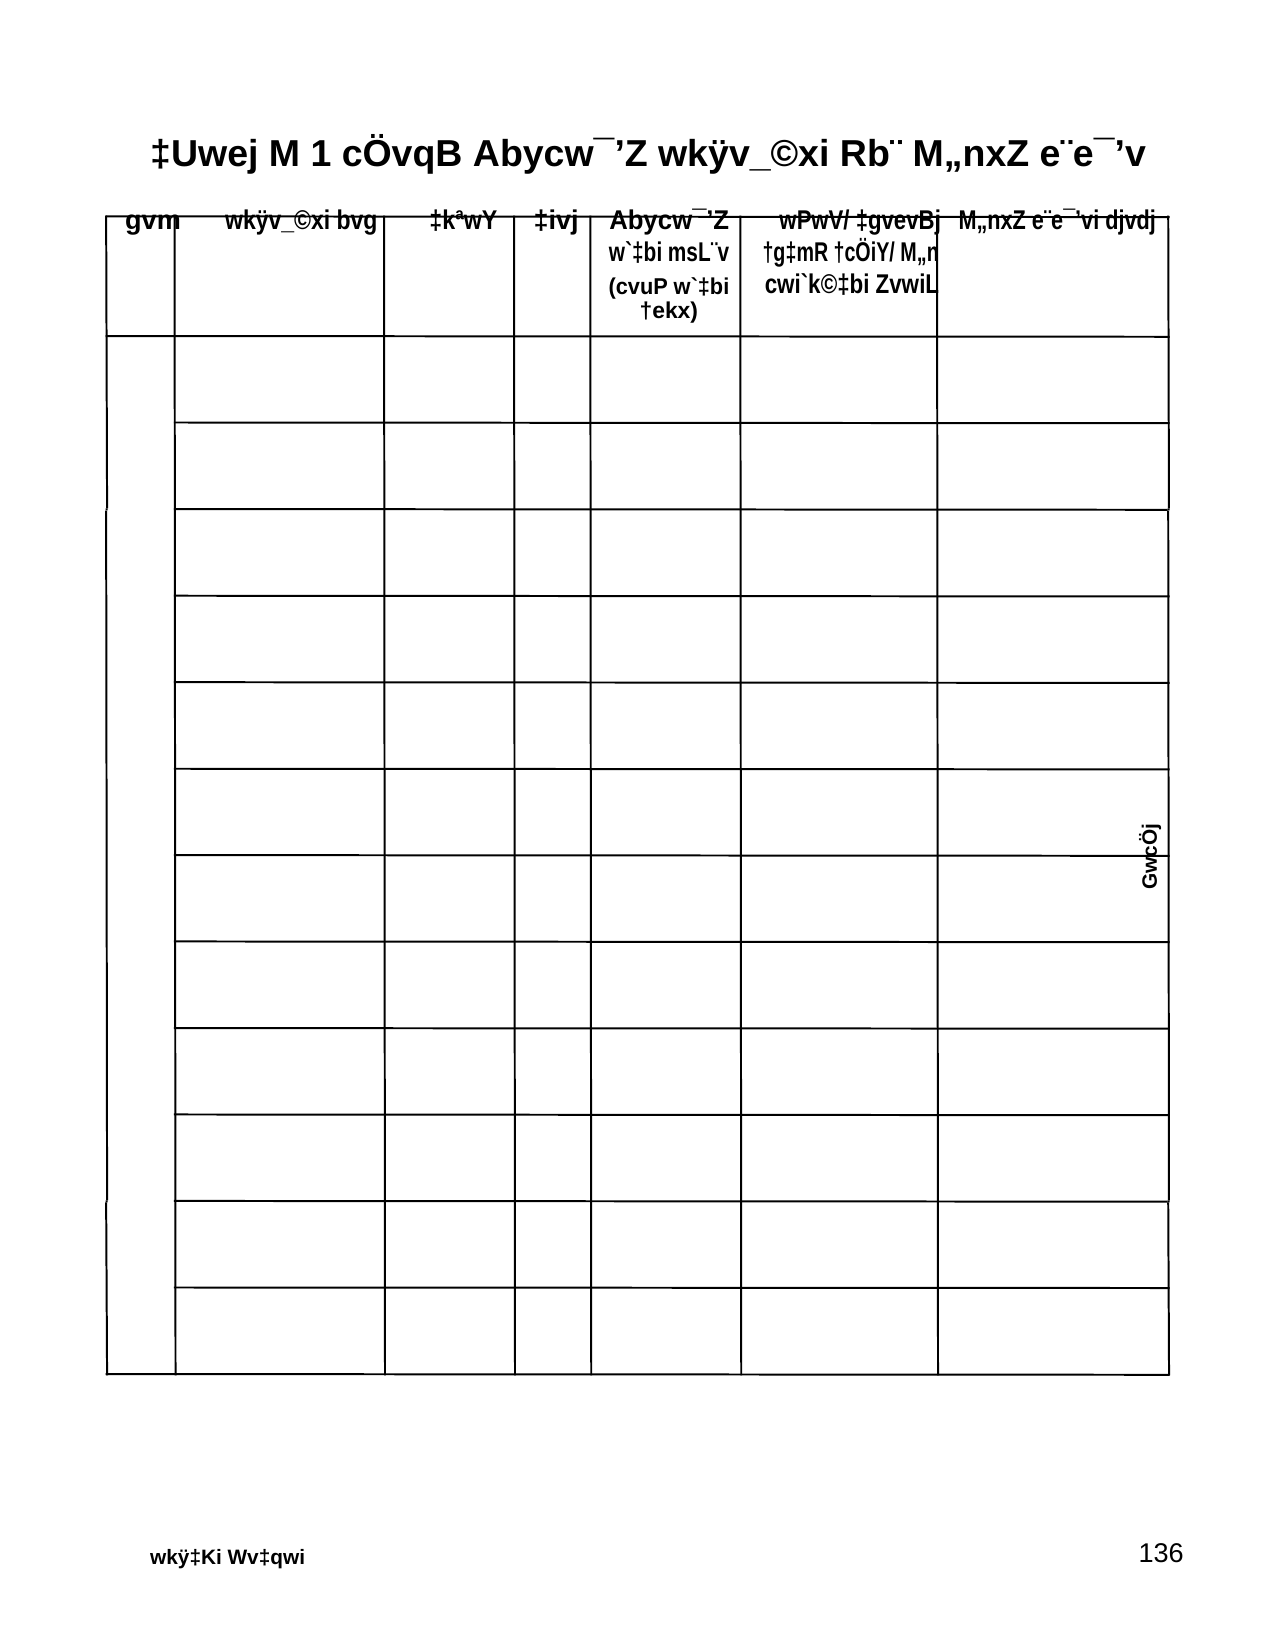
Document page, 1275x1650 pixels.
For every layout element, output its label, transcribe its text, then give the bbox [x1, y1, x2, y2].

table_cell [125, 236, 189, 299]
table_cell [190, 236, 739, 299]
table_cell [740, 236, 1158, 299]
text ‡Uwej M 1 cÖvqB Abycw¯’Z wkÿv_©xi Rb¨ M„nxZ e¨e¯’v [150, 132, 1158, 175]
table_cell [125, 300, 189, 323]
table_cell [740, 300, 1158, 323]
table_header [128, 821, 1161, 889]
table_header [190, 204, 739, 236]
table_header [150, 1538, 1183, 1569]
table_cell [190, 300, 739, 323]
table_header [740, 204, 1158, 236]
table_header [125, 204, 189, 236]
